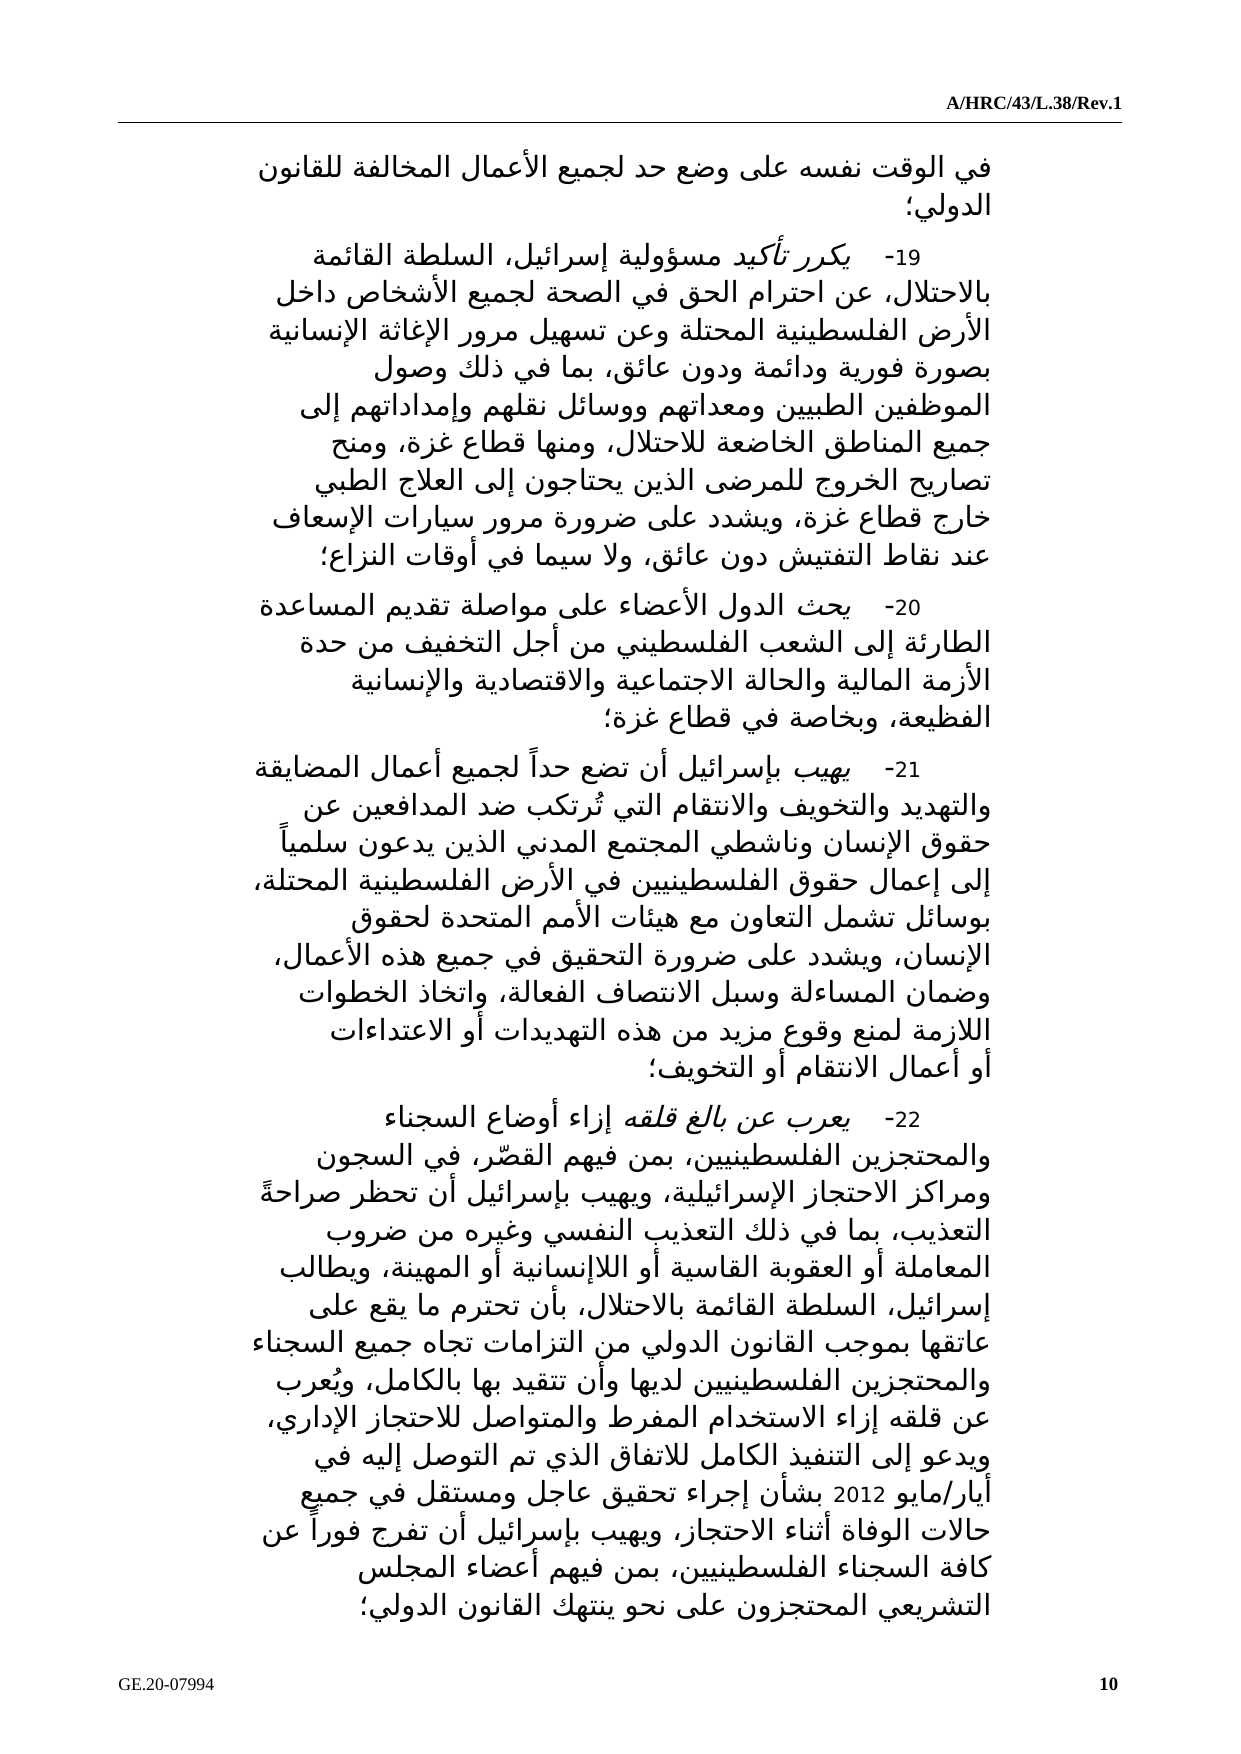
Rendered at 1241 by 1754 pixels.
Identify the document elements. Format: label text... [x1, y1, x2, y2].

text 20- يحث الدول الأعضاء على مواصلة تقديم المساعدة الطارئة إلى الشعب الفلسطيني من أجل التخفيف من حدة الأزمة المالية والحالة الاجتماعية والاقتصادية والإنسانية الفظيعة، وبخاصة في قطاع غزة؛ [248, 585, 992, 735]
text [248, 148, 992, 223]
text 21- يهيب بإسرائيل أن تضع حداً لجميع أعمال المضايقة والتهديد والتخويف والانتقام التي تُرتكب ضد المدافعين عن حقوق الإنسان وناشطي المجتمع المدني الذين يدعون سلمياً إلى إعمال حقوق الفلسطينيين في الأرض الفلسطينية المحتلة، بوسائل تشمل التعاون مع هيئات الأمم المتحدة لحقوق الإنسان، ويشدد على ضرورة التحقيق في جميع هذه الأعمال، وضمان المساءلة وسبل الانتصاف الفعالة، واتخاذ الخطوات اللازمة لمنع وقوع مزيد من هذه التهديدات أو الاعتداءات أو أعمال الانتقام أو التخويف؛ [248, 748, 992, 1085]
text 19- يكرر تأكيد مسؤولية إسرائيل، السلطة القائمة بالاحتلال، عن احترام الحق في الصحة لجميع الأشخاص داخل الأرض الفلسطينية المحتلة وعن تسهيل مرور الإغاثة الإنسانية بصورة فورية ودائمة ودون عائق، بما في ذلك وصول الموظفين الطبيين ومعداتهم ووسائل نقلهم وإمداداتهم إلى جميع المناطق الخاضعة للاحتلال، ومنها قطاع غزة، ومنح تصاريح الخروج للمرضى الذين يحتاجون إلى العلاج الطبي خارج قطاع غزة، ويشدد على ضرورة مرور سيارات الإسعاف عند نقاط التفتيش دون عائق، ولا سيما في أوقات النزاع؛ [248, 235, 992, 573]
text 22- يعرب عن بالغ قلقه إزاء أوضاع السجناء والمحتجزين الفلسطينيين، بمن فيهم القصّر، في السجون ومراكز الاحتجاز الإسرائيلية، ويهيب بإسرائيل أن تحظر صراحةً التعذيب، بما في ذلك التعذيب النفسي وغيره من ضروب المعاملة أو العقوبة القاسية أو اللاإنسانية أو المهينة، ويطالب إسرائيل، السلطة القائمة بالاحتلال، بأن تحترم ما يقع على عاتقها بموجب القانون الدولي من التزامات تجاه جميع السجناء والمحتجزين الفلسطينيين لديها وأن تتقيد بها بالكامل، ويُعرب عن قلقه إزاء الاستخدام المفرط والمتواصل للاحتجاز الإداري، ويدعو إلى التنفيذ الكامل للاتفاق الذي تم التوصل إليه في أيار/مايو 2012 بشأن إجراء تحقيق عاجل ومستقل في جميع حالات الوفاة أثناء الاحتجاز، ويهيب بإسرائيل أن تفرج فوراً عن كافة السجناء الفلسطينيين، بمن فيهم أعضاء المجلس التشريعي المحتجزون على نحو ينتهك القانون الدولي؛ [248, 1098, 992, 1623]
